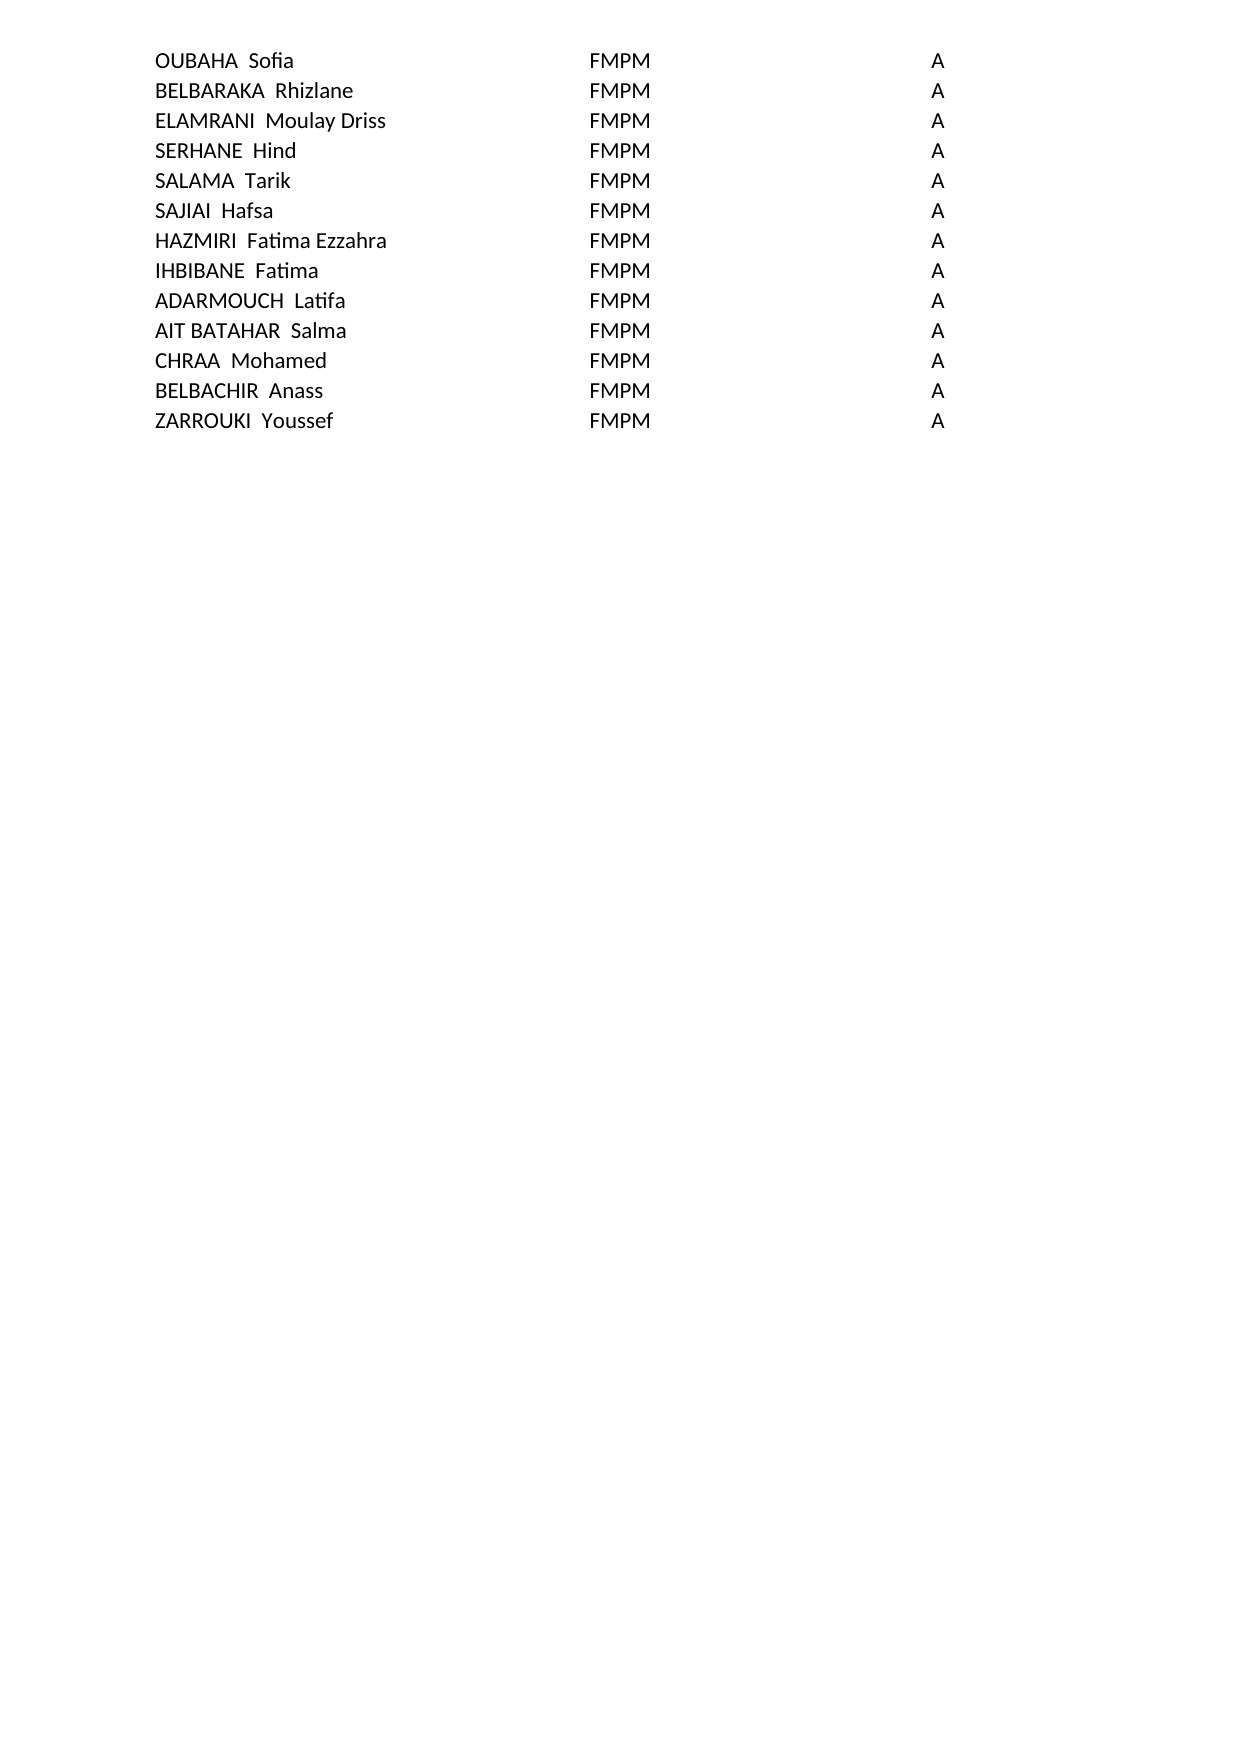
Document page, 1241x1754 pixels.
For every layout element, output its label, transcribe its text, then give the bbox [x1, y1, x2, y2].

table_cell ELAMRANI Moulay Driss [148, 104, 487, 134]
table_cell A [753, 104, 1122, 134]
table_cell IHBIBANE Fatima [148, 254, 487, 284]
table_cell SAJIAI Hafsa [148, 194, 487, 224]
table_cell A [753, 44, 1122, 74]
table_cell FMPM [487, 194, 753, 224]
table_cell OUBAHA Sofia [148, 44, 487, 74]
table_cell FMPM [487, 164, 753, 194]
table_cell FMPM [487, 74, 753, 104]
table_cell FMPM [487, 104, 753, 134]
table_cell BELBARAKA Rhizlane [148, 74, 487, 104]
table_cell CHRAA Mohamed [148, 344, 487, 374]
table_cell A [753, 404, 1122, 434]
table_cell FMPM [487, 254, 753, 284]
table_cell A [753, 314, 1122, 344]
table_cell FMPM [487, 404, 753, 434]
table_cell A [753, 344, 1122, 374]
table_cell SALAMA Tarik [148, 164, 487, 194]
table_cell SERHANE Hind [148, 134, 487, 164]
table_cell A [753, 164, 1122, 194]
table_cell AIT BATAHAR Salma [148, 314, 487, 344]
table_cell A [753, 134, 1122, 164]
table_cell FMPM [487, 314, 753, 344]
table_cell FMPM [487, 284, 753, 314]
table_cell A [753, 74, 1122, 104]
table_cell HAZMIRI Fatima Ezzahra [148, 224, 487, 254]
table_cell FMPM [487, 134, 753, 164]
table_cell A [753, 224, 1122, 254]
table_cell BELBACHIR Anass [148, 374, 487, 404]
table_cell A [753, 374, 1122, 404]
table_cell ADARMOUCH Latifa [148, 284, 487, 314]
table_cell A [753, 284, 1122, 314]
table_cell A [753, 254, 1122, 284]
table_cell FMPM [487, 224, 753, 254]
table_cell FMPM [487, 374, 753, 404]
table_cell FMPM [487, 44, 753, 74]
table_cell ZARROUKI Youssef [148, 404, 487, 434]
table_cell A [753, 194, 1122, 224]
table_cell FMPM [487, 344, 753, 374]
